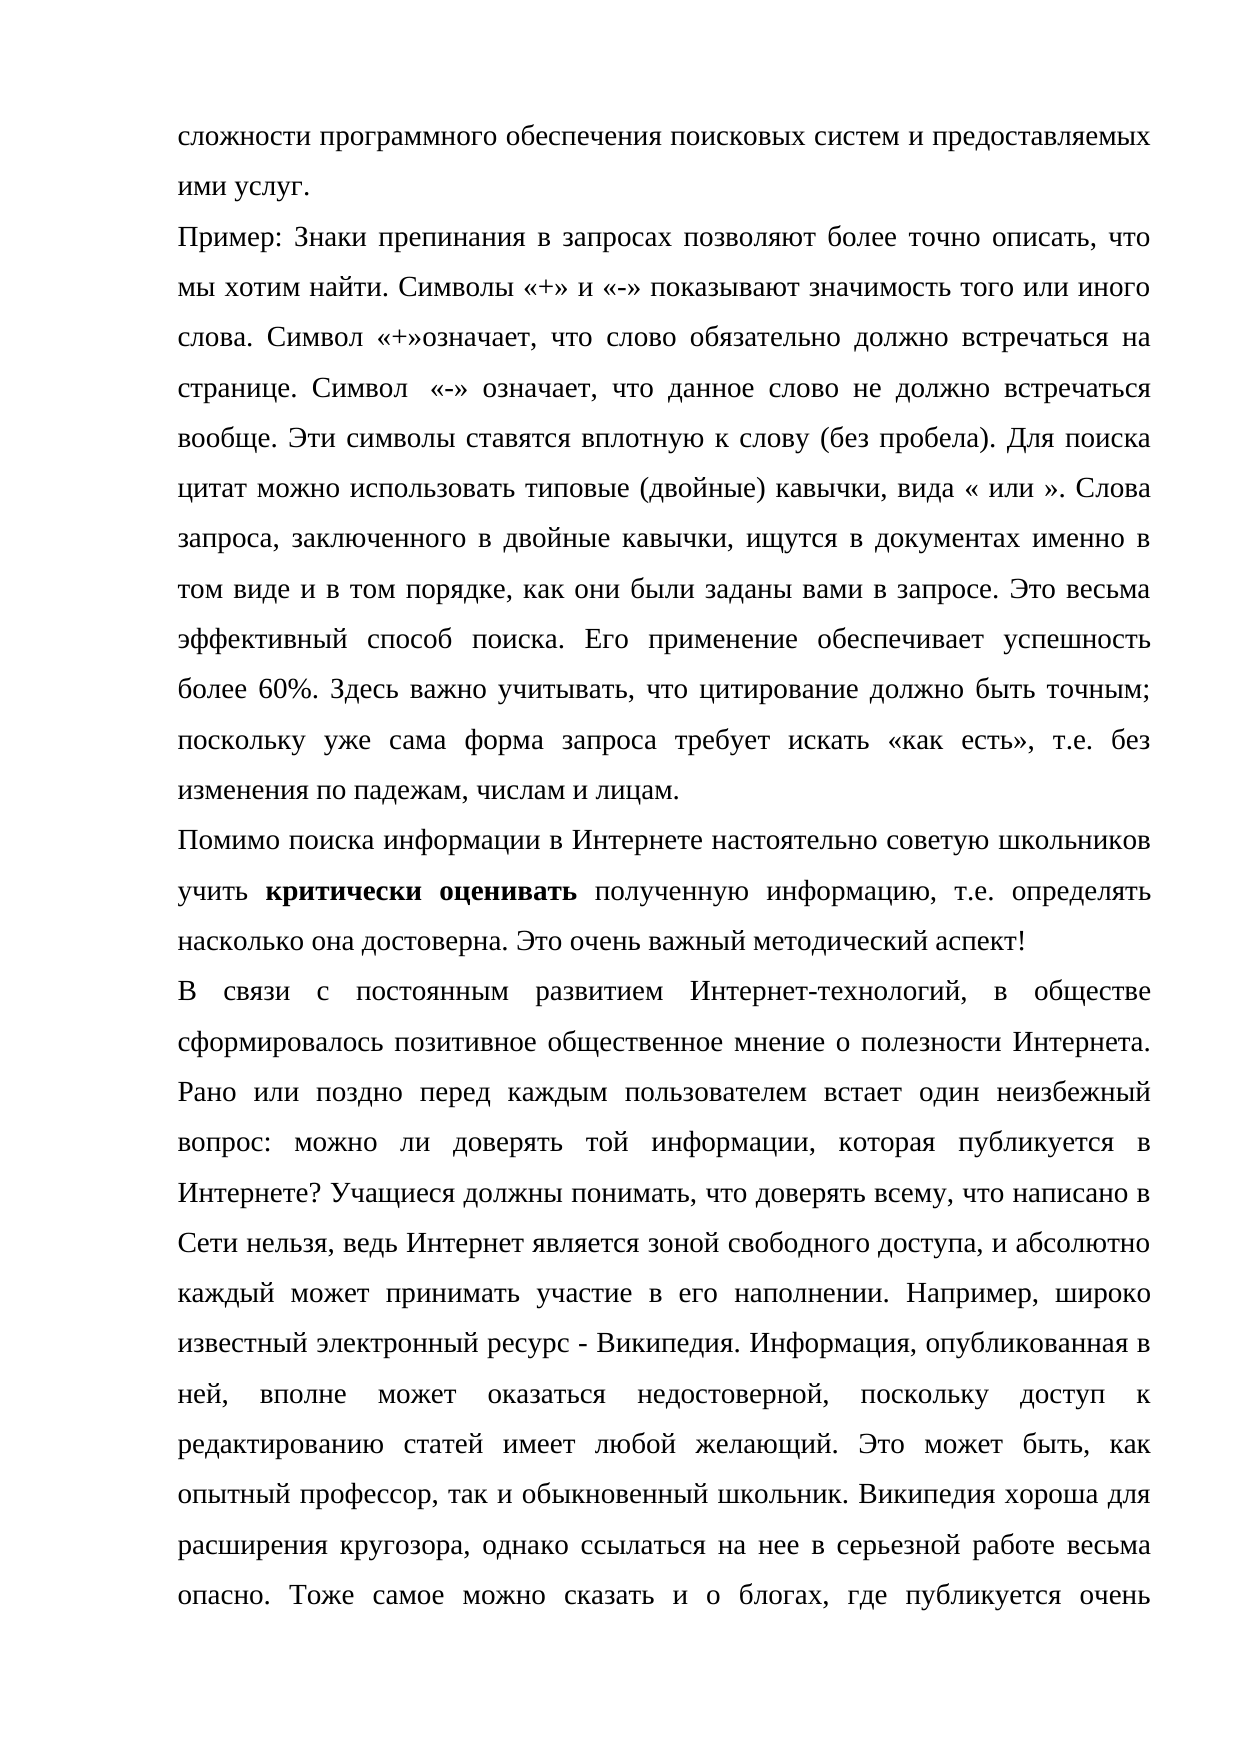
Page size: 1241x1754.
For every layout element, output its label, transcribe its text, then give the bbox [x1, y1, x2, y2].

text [177, 973, 1152, 1611]
text Помимо поиска информации в Интернете настоятельно советую школьников учить критически оценивать полученную информацию, т.е. определять насколько она достоверна. Это очень важный методический аспект! [177, 822, 1152, 957]
text Пример: Знаки препинания в запросах позволяют более точно описать, что мы хотим найти. Символы «+» и «-» показывают значимость того или иного слова. Символ «+»означает, что слово обязательно должно встречаться на странице. Символ «-» означает, что данное слово не должно встречаться вообще. Эти символы ставятся вплотную к слову (без пробела). Для поиска цитат можно использовать типовые (двойные) кавычки, вида « или ». Слова запроса, заключенного в двойные кавычки, ищутся в документах именно в том виде и в том порядке, как они были заданы вами в запросе. Это весьма эффективный способ поиска. Его применение обеспечивает успешность более 60%. Здесь важно учитывать, что цитирование должно быть точным; поскольку уже сама форма запроса требует искать «как есть», т.е. без изменения по падежам, числам и лицам. [177, 219, 1152, 806]
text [177, 118, 1152, 202]
